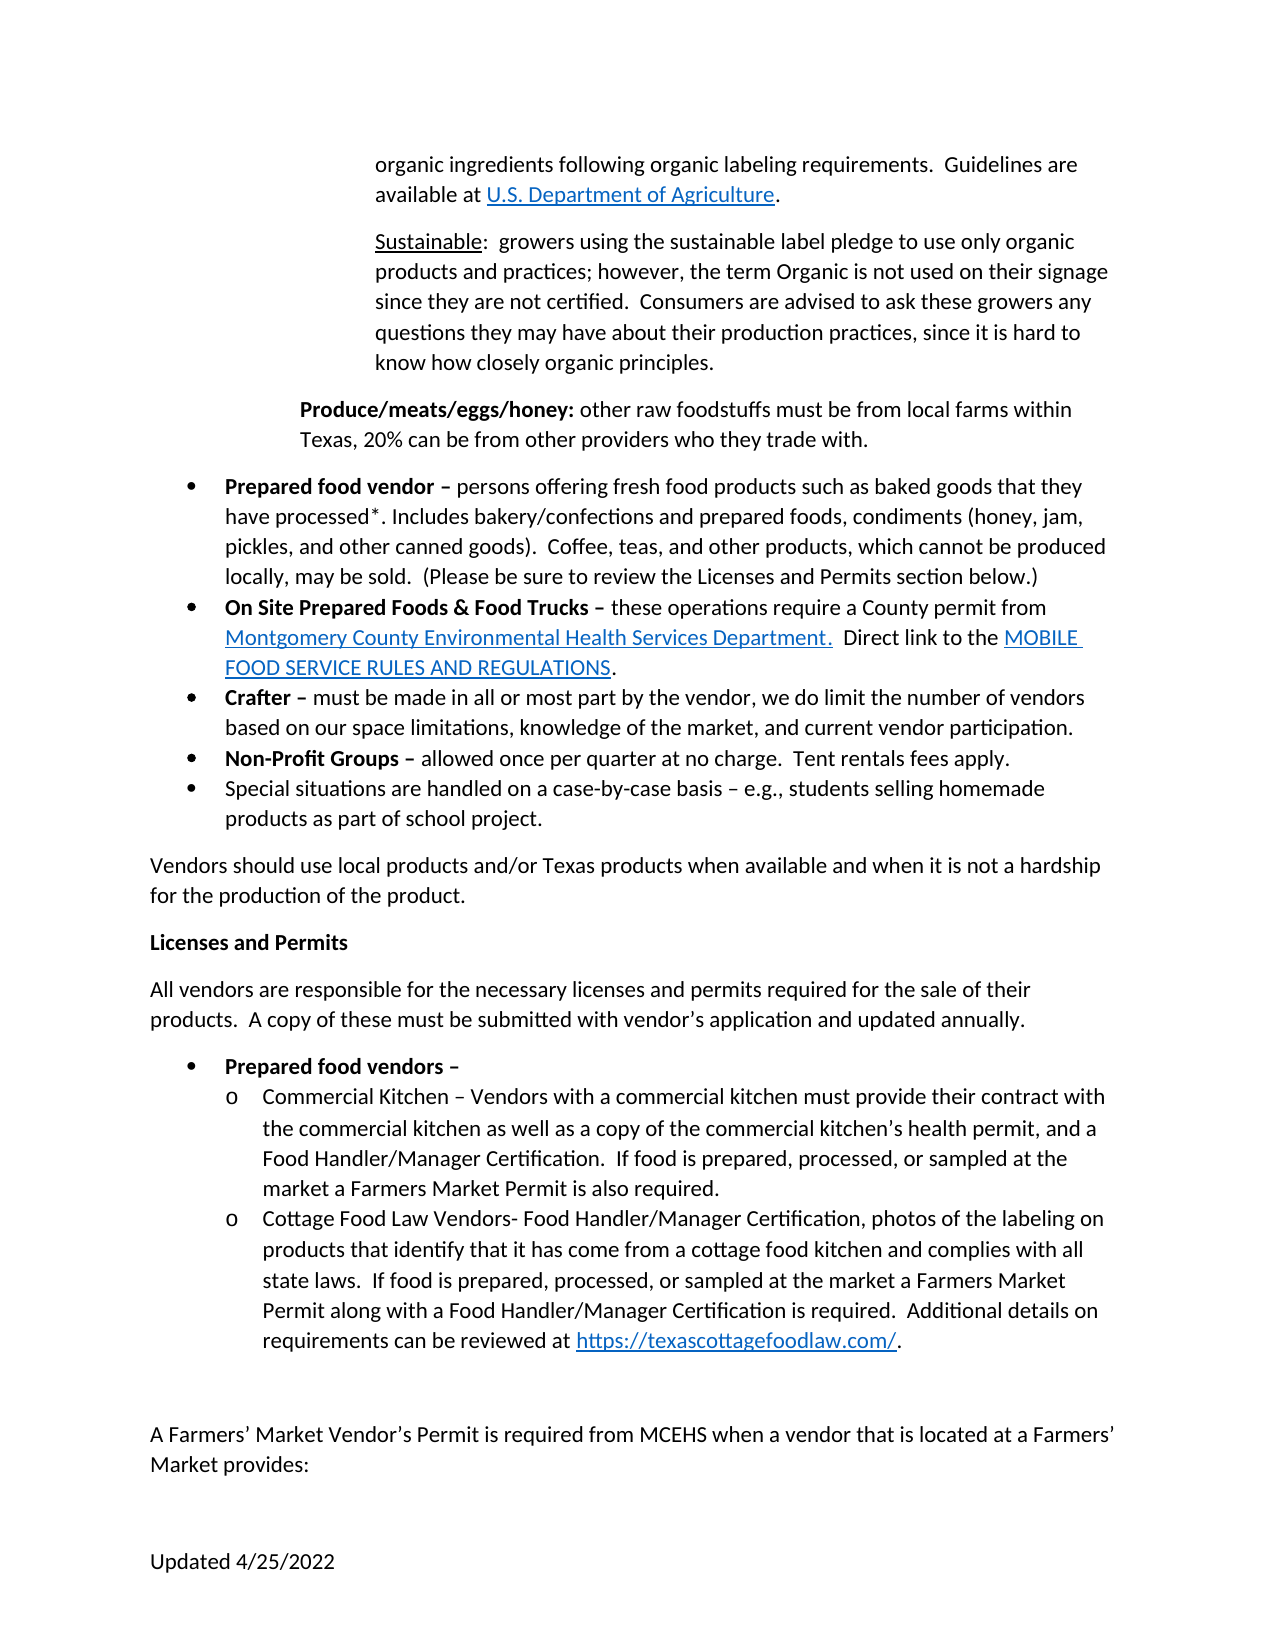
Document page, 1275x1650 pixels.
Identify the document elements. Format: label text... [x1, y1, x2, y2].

text Sustainable: growers using the sustainable label pledge to use only organic products and practices; however, the term Organic is not used on their signage since they are not certified. Consumers are advised to ask these growers any questions they may have about their production practices, since it is hard to know how closely organic principles. [375, 227, 1125, 376]
list Non-Profit Groups – allowed once per quarter at no charge. Tent rentals fees apply. [187, 744, 1125, 772]
list Prepared food vendors – [187, 1052, 1125, 1080]
list Commercial Kitchen – Vendors with a commercial kitchen must provide their contract with the commercial kitchen as well as a copy of the commercial kitchen’s health permit, and a Food Handler/Manager Certification. If food is prepared, processed, or sampled at the market a Farmers Market Permit is also required. [225, 1082, 1125, 1202]
text Licenses and Permits [150, 928, 1125, 956]
list Crafter – must be made in all or most part by the vendor, we do limit the number of vendors based on our space limitations, knowledge of the market, and current vendor participation. [187, 683, 1125, 742]
list On Site Prepared Foods & Food Trucks – these operations require a County permit from Montgomery County Environmental Health Services Department. Direct link to the MOBILE FOOD SERVICE RULES AND REGULATIONS. [187, 593, 1125, 681]
text Produce/meats/eggs/honey: other raw foodstuffs must be from local farms within Texas, 20% can be from other providers who they trade with. [300, 395, 1125, 453]
text All vendors are responsible for the necessary licenses and permits required for the sale of their products. A copy of these must be submitted with vendor’s application and updated annually. [150, 975, 1125, 1033]
list Cottage Food Law Vendors- Food Handler/Manager Certification, photos of the labeling on products that identify that it has come from a cottage food kitchen and complies with all state laws. If food is prepared, processed, or sampled at the market a Farmers Market Permit along with a Food Handler/Manager Certification is required. Additional details on requirements can be reviewed at https://texascottagefoodlaw.com/. [225, 1204, 1125, 1354]
text Vendors should use local products and/or Texas products when available and when it is not a hardship for the production of the product. [150, 851, 1125, 909]
list Prepared food vendor – persons offering fresh food products such as baked goods that they have processed*. Includes bakery/confections and prepared foods, condiments (honey, jam, pickles, and other canned goods). Coffee, teas, and other products, which cannot be produced locally, may be sold. (Please be sure to review the Licenses and Permits section below.) [187, 472, 1125, 591]
list Special situations are handled on a case-by-case basis – e.g., students selling homemade products as part of school project. [187, 774, 1125, 832]
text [375, 150, 1125, 208]
text A Farmers’ Market Vendor’s Permit is required from MCEHS when a vendor that is located at a Farmers’ Market provides: [150, 1420, 1125, 1478]
